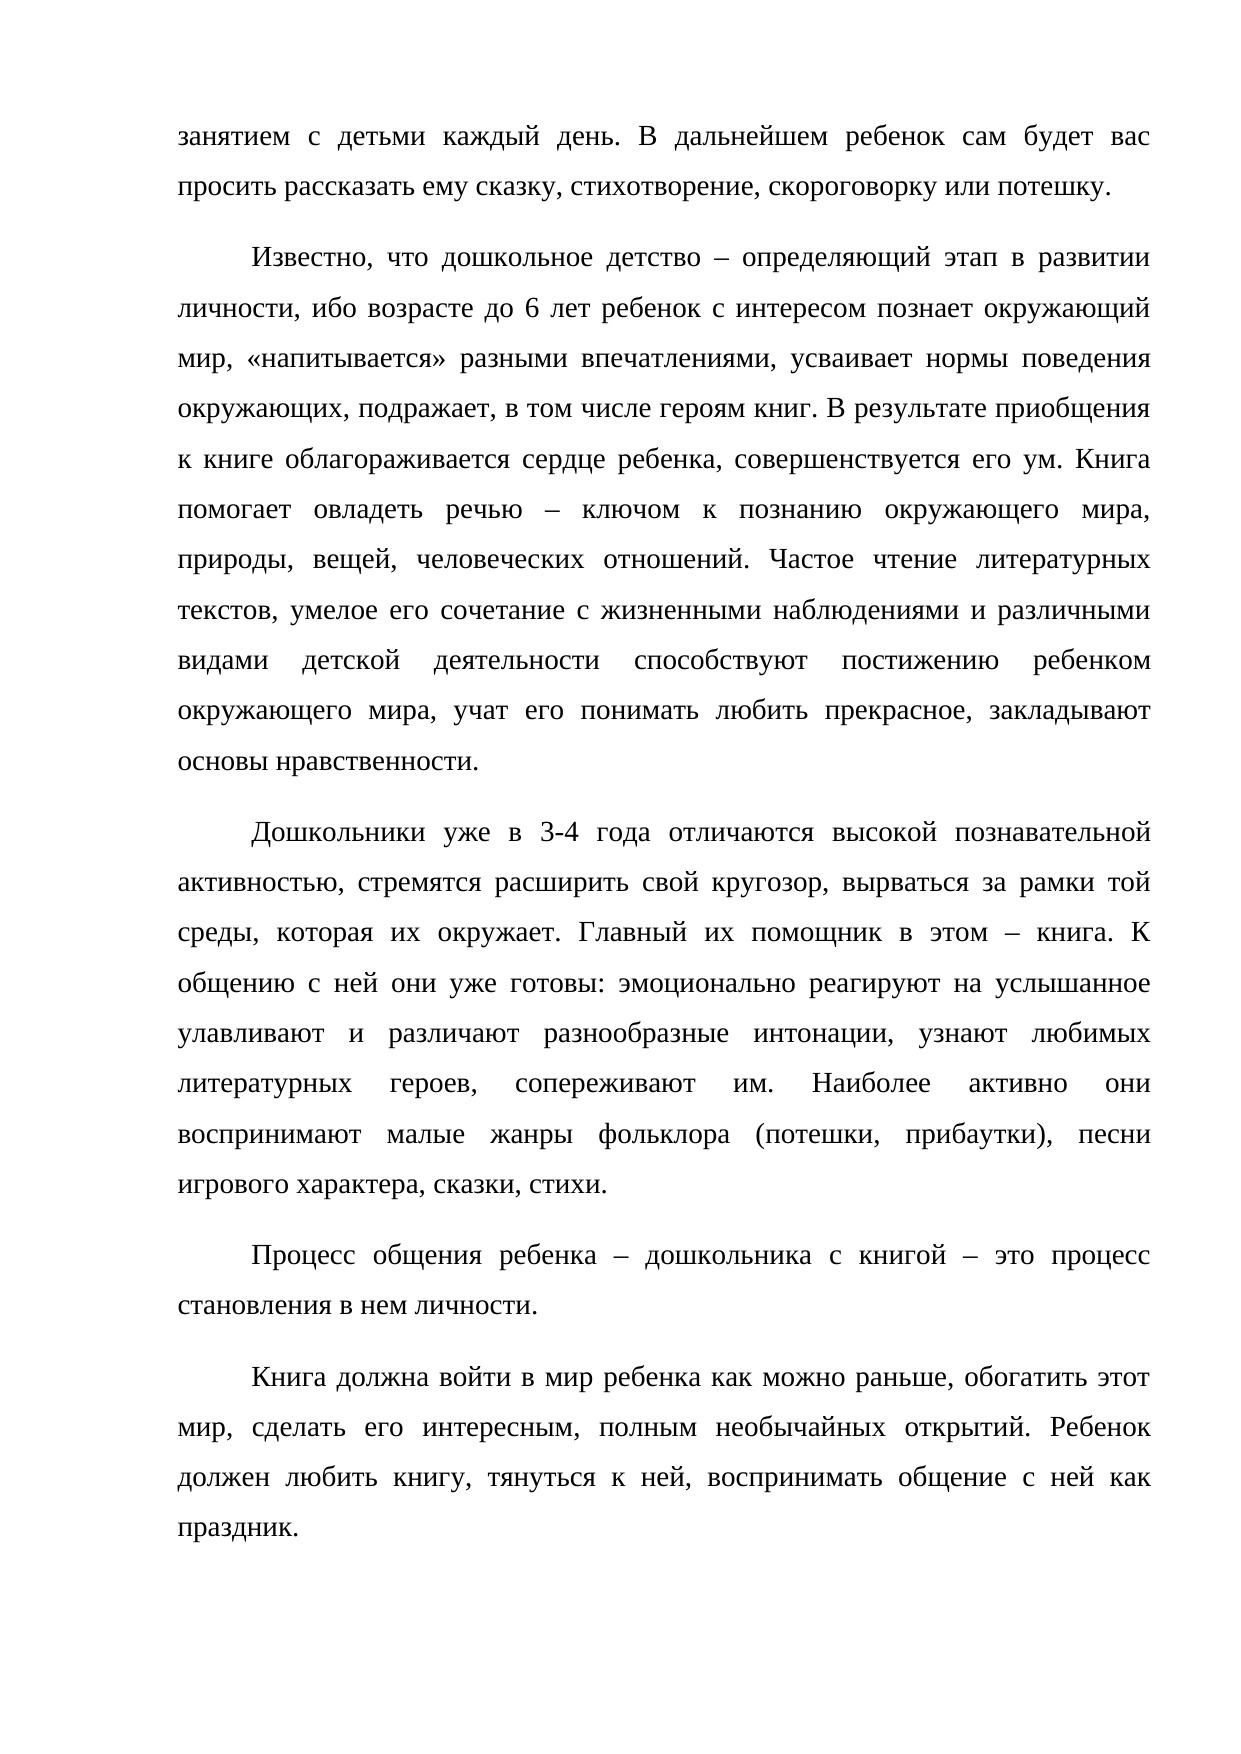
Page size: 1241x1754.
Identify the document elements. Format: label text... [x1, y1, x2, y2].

text Процесс общения ребенка – дошкольника с книгой – это процесс становления в нем личности. [177, 1237, 1152, 1321]
text Дошкольники уже в 3-4 года отличаются высокой познавательной активностью, стремятся расширить свой кругозор, вырваться за рамки той среды, которая их окружает. Главный их помощник в этом – книга. К общению с ней они уже готовы: эмоционально реагируют на услышанное улавливают и различают разнообразные интонации, узнают любимых литературных героев, сопереживают им. Наиболее активно они воспринимают малые жанры фольклора (потешки, прибаутки), песни игрового характера, сказки, стихи. [177, 814, 1152, 1199]
text Книга должна войти в мир ребенка как можно раньше, обогатить этот мир, сделать его интересным, полным необычайных открытий. Ребенок должен любить книгу, тянуться к ней, воспринимать общение с ней как праздник. [177, 1359, 1152, 1543]
text Известно, что дошкольное детство – определяющий этап в развитии личности, ибо возрасте до 6 лет ребенок с интересом познает окружающий мир, «напитывается» разными впечатлениями, усваивает нормы поведения окружающих, подражает, в том числе героям книг. В результате приобщения к книге облагораживается сердце ребенка, совершенствуется его ум. Книга помогает овладеть речью – ключом к познанию окружающего мира, природы, вещей, человеческих отношений. Частое чтение литературных текстов, умелое его сочетание с жизненными наблюдениями и различными видами детской деятельности способствуют постижению ребенком окружающего мира, учат его понимать любить прекрасное, закладывают основы нравственности. [177, 239, 1152, 776]
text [177, 118, 1152, 202]
